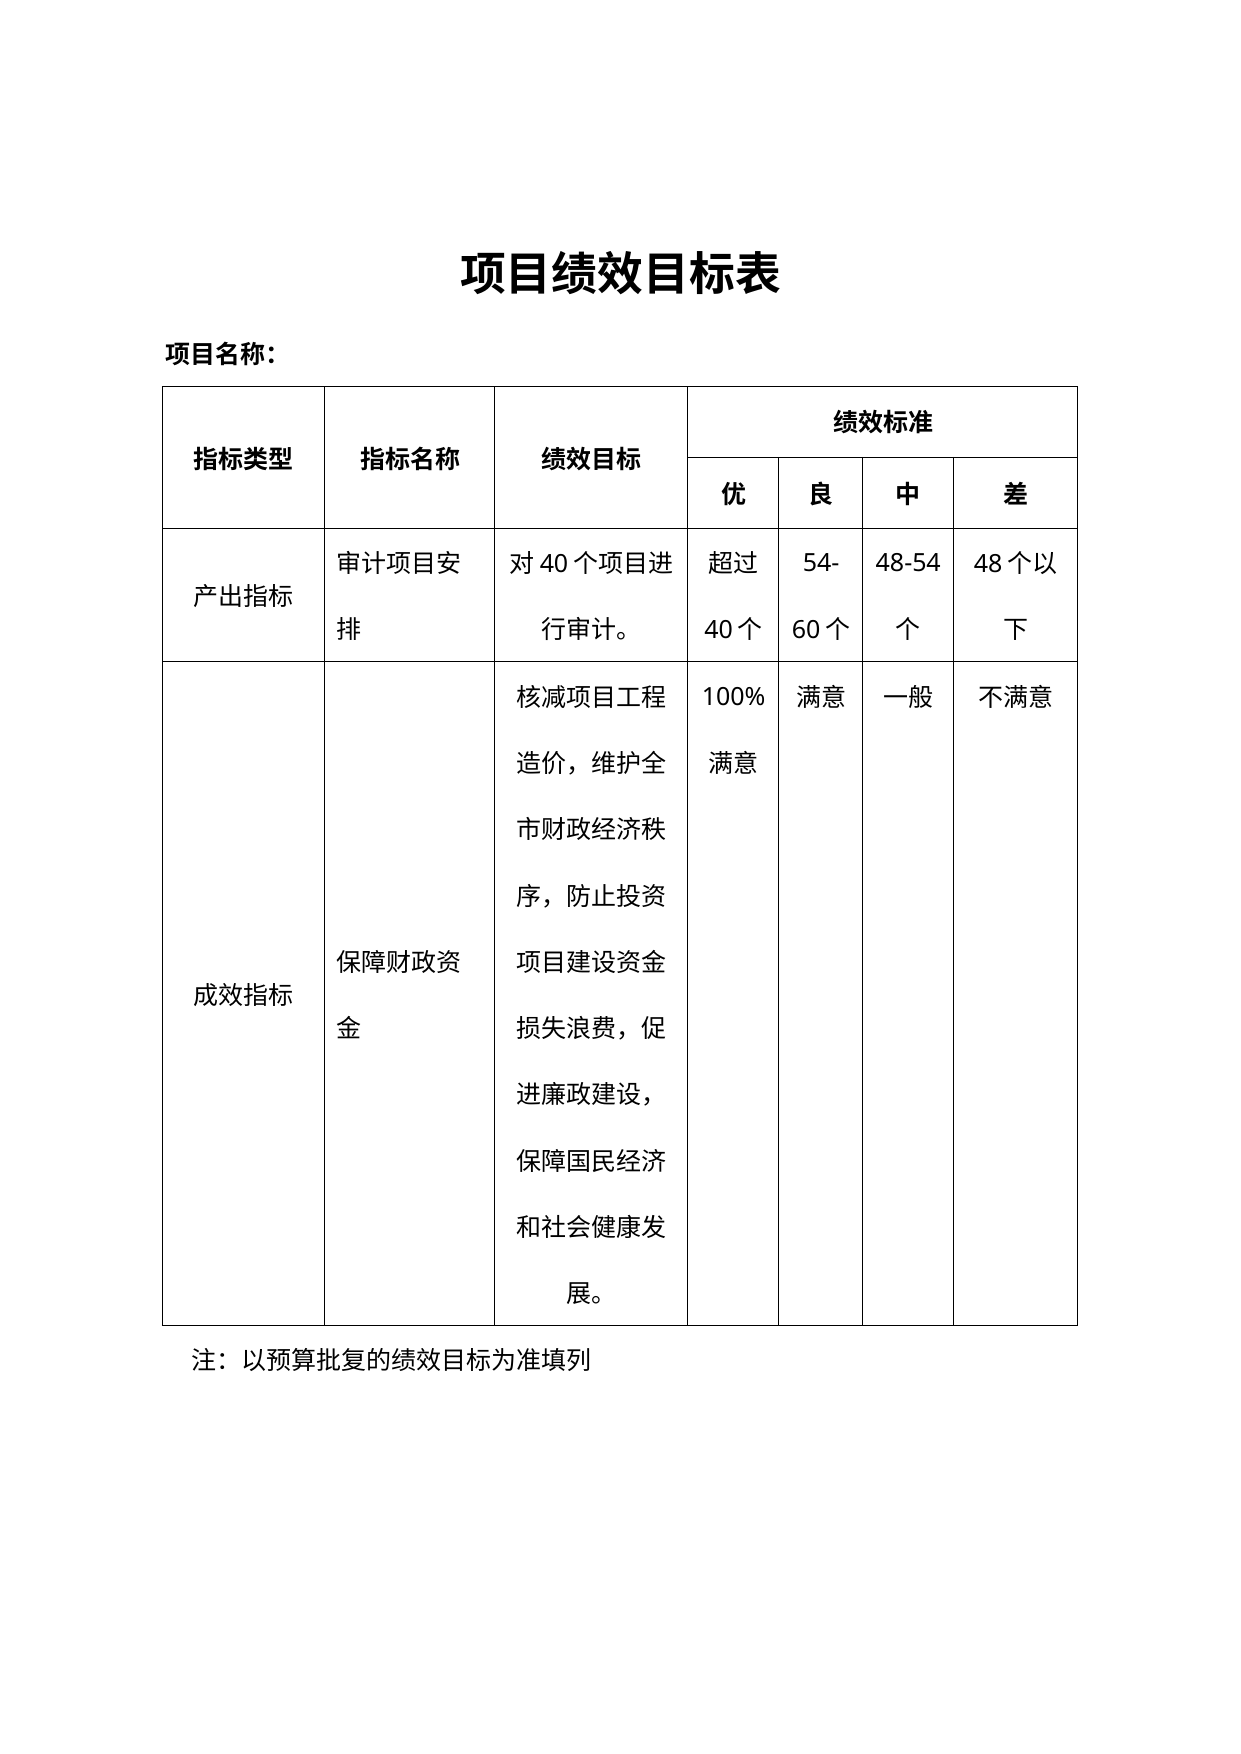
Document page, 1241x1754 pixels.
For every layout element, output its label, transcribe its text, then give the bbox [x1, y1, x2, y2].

table_header 指标名称 [325, 387, 494, 528]
table_cell 不满意 [954, 662, 1077, 1325]
table_header 绩效目标 [495, 387, 687, 528]
table_cell 满意 [779, 662, 862, 1325]
table_cell 良 [779, 458, 862, 528]
table_header 绩效标准 [688, 387, 1077, 457]
table_cell 100%满意 [688, 662, 778, 1325]
table_cell 48-54个 [863, 529, 953, 661]
table_cell 审计项目安排 [325, 529, 494, 661]
table_cell 核减项目工程造价，维护全市财政经济秩序，防止投资项目建设资金损失浪费，促进廉政建设，保障国民经济和社会健康发展。 [495, 662, 687, 1325]
table_cell 差 [954, 458, 1077, 528]
table_cell 保障财政资金 [325, 662, 494, 1325]
table_cell 48个以下 [954, 529, 1077, 661]
text 注：以预算批复的绩效目标为准填列 [165, 1326, 1075, 1392]
table_header 指标类型 [163, 387, 324, 528]
table_cell 成效指标 [163, 662, 324, 1325]
text 项目名称： [165, 320, 1075, 386]
text 项目绩效目标表 [165, 220, 1075, 320]
table_cell 优 [688, 458, 778, 528]
table_cell 对40个项目进行审计。 [495, 529, 687, 661]
table_cell 超过40个 [688, 529, 778, 661]
table_cell 中 [863, 458, 953, 528]
table_cell 一般 [863, 662, 953, 1325]
table_cell 54-60个 [779, 529, 862, 661]
table_cell 产出指标 [163, 529, 324, 661]
